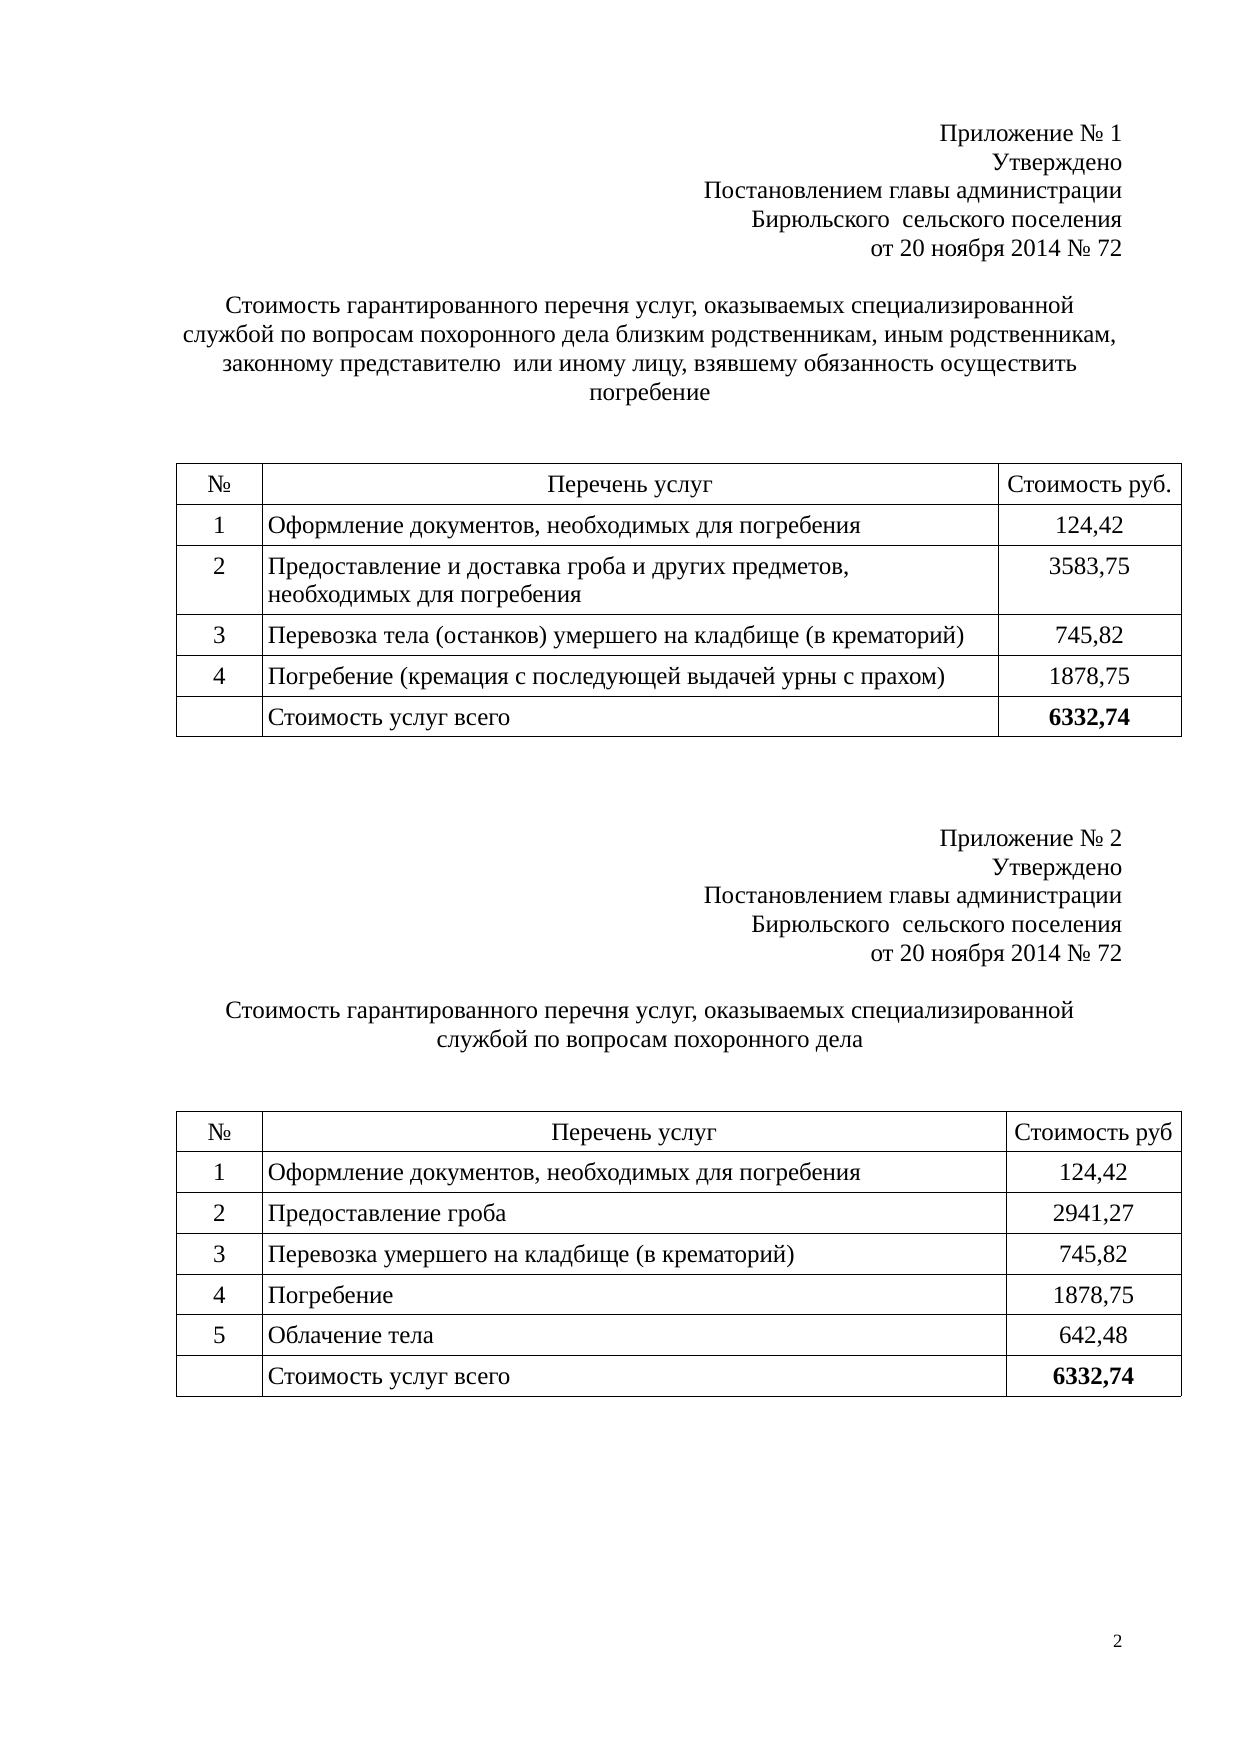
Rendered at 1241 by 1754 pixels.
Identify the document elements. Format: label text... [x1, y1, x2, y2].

table_header Стоимость руб [1007, 1112, 1181, 1151]
table_cell 2941,27 [1007, 1193, 1181, 1233]
table_header Перечень услуг [263, 1112, 1006, 1151]
text Приложение № 1 [177, 118, 1122, 147]
table_cell 2 [177, 546, 262, 614]
table_cell 745,82 [1007, 1234, 1181, 1273]
table_cell 4 [177, 1275, 262, 1314]
table_cell Облачение тела [263, 1315, 1006, 1355]
table_cell 745,82 [999, 615, 1181, 655]
table_cell 3 [177, 615, 262, 655]
text Стоимость гарантированного перечня услуг, оказываемых специализированной службой по вопросам похоронного дела близким родственникам, иным родственникам, законному представителю или иному лицу, взявшему обязанность осуществить погребение [177, 291, 1122, 406]
table_header Перечень услуг [263, 464, 998, 504]
text Бирюльского сельского поселения [177, 909, 1122, 938]
text Утверждено [177, 852, 1122, 881]
text Стоимость гарантированного перечня услуг, оказываемых специализированной [177, 996, 1122, 1024]
text службой по вопросам похоронного дела [177, 1024, 1122, 1053]
table_cell 1878,75 [999, 656, 1181, 696]
table_cell 3583,75 [999, 546, 1181, 614]
table_cell Стоимость услуг всего [263, 1356, 1006, 1396]
table_cell 1878,75 [1007, 1275, 1181, 1314]
table_cell [177, 697, 262, 736]
table_cell Предоставление гроба [263, 1193, 1006, 1233]
table_cell 124,42 [999, 505, 1181, 544]
table_cell Погребение (кремация с последующей выдачей урны с прахом) [263, 656, 998, 696]
table_cell 124,42 [1007, 1152, 1181, 1192]
text от 20 ноября 2014 № 72 [177, 938, 1122, 967]
table_cell 6332,74 [1007, 1356, 1181, 1396]
table_cell 5 [177, 1315, 262, 1355]
table_cell Погребение [263, 1275, 1006, 1314]
text Постановлением главы администрации [177, 881, 1122, 909]
table_cell 642,48 [1007, 1315, 1181, 1355]
table_cell Оформление документов, необходимых для погребения [263, 505, 998, 544]
table_cell Оформление документов, необходимых для погребения [263, 1152, 1006, 1192]
table_cell 6332,74 [999, 697, 1181, 736]
table_header Стоимость руб. [999, 464, 1181, 504]
table_cell Перевозка умершего на кладбище (в крематорий) [263, 1234, 1006, 1273]
text Утверждено [177, 147, 1122, 176]
table_header № [177, 464, 262, 504]
table_cell 3 [177, 1234, 262, 1273]
table_header № [177, 1112, 262, 1151]
text от 20 ноября 2014 № 72 [177, 233, 1122, 262]
table_cell Предоставление и доставка гроба и других предметов, необходимых для погребения [263, 546, 998, 614]
text Постановлением главы администрации [177, 176, 1122, 204]
table_cell 1 [177, 505, 262, 544]
table_cell [177, 1356, 262, 1396]
table_cell 2 [177, 1193, 262, 1233]
table_cell 4 [177, 656, 262, 696]
table_cell Перевозка тела (останков) умершего на кладбище (в крематорий) [263, 615, 998, 655]
text Бирюльского сельского поселения [177, 204, 1122, 233]
table_cell 1 [177, 1152, 262, 1192]
table_cell Стоимость услуг всего [263, 697, 998, 736]
text Приложение № 2 [177, 823, 1122, 852]
